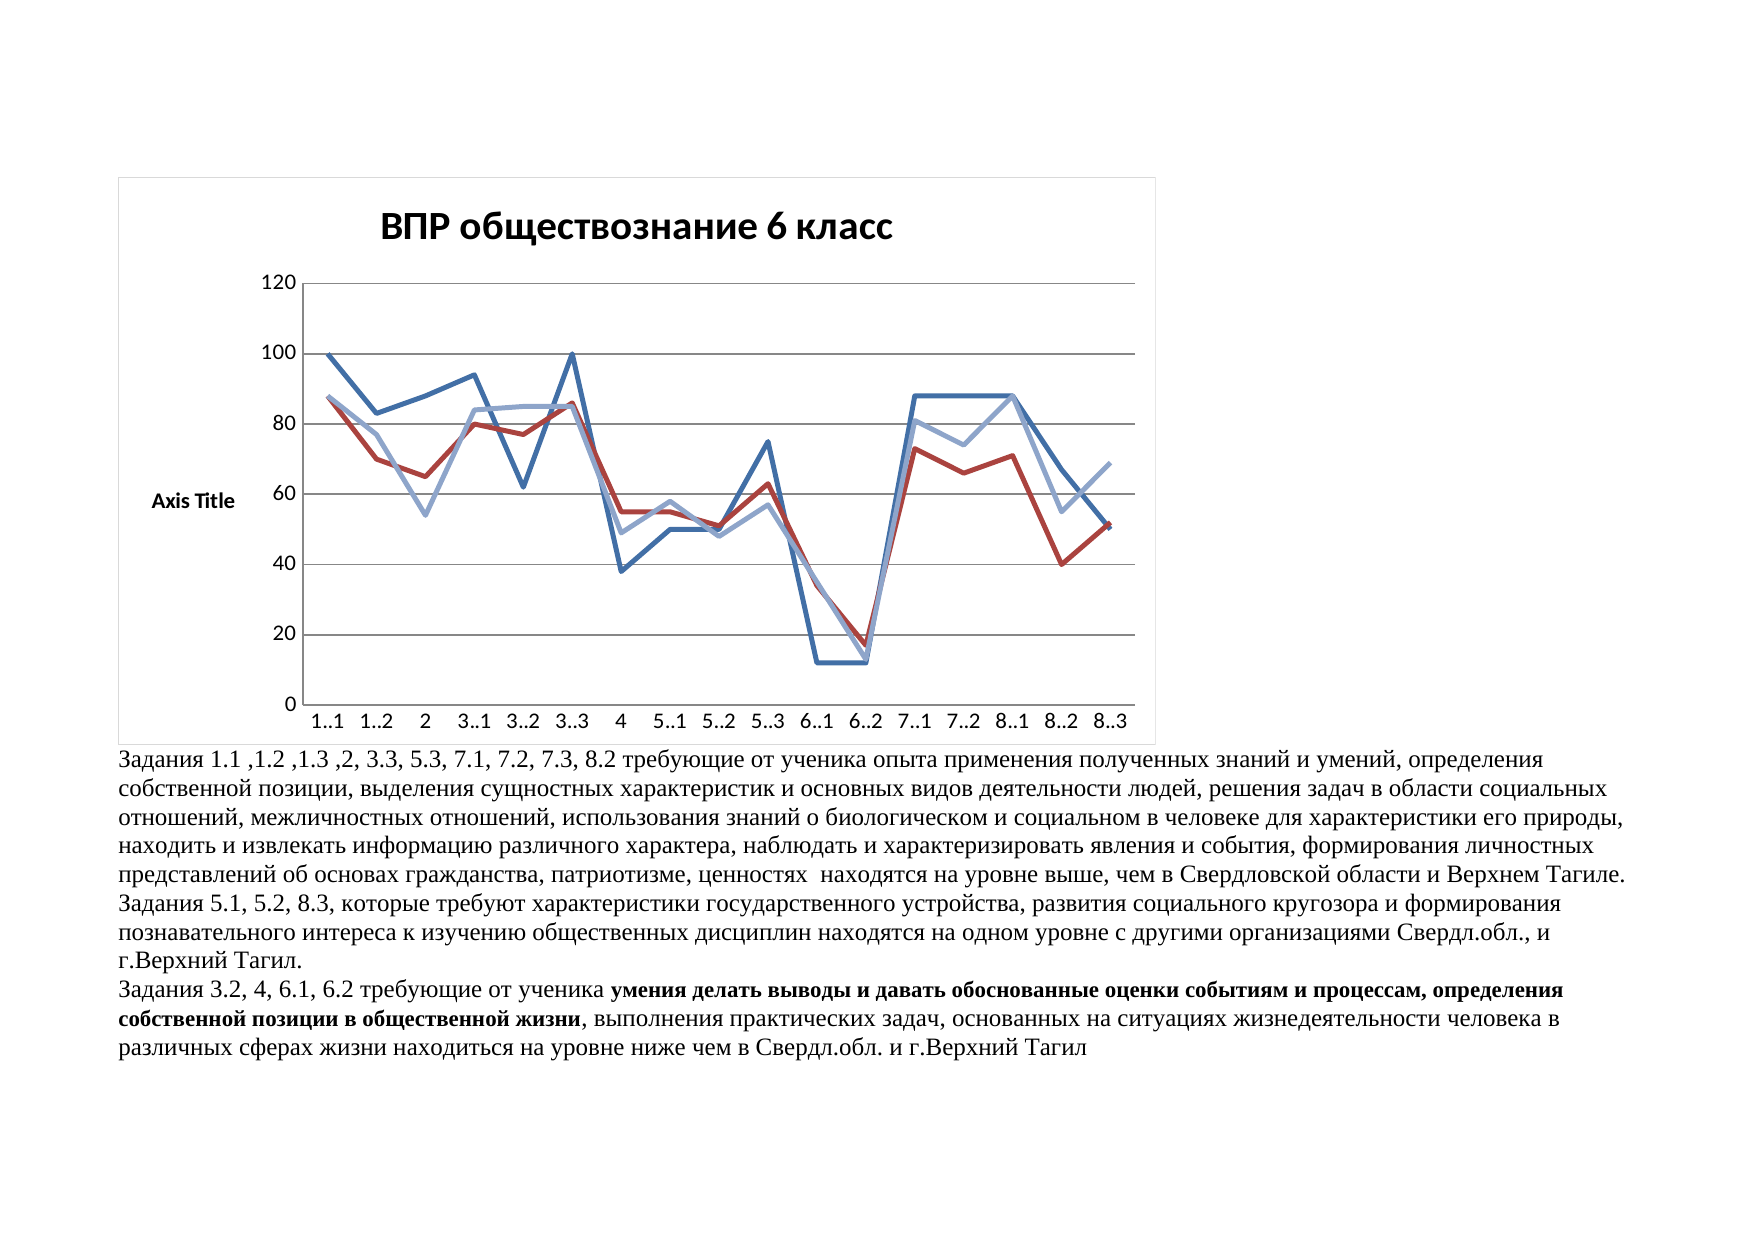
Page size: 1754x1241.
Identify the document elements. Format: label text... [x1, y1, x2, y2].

text Задания 5.1, 5.2, 8.3, которые требуют характеристики государственного устройства, развития социального кругозора и формирования познавательного интереса к изучению общественных дисциплин находятся на одном уровне с другими организациями Свердл.обл., и г.Верхний Тагил. [118, 888, 1636, 974]
text Задания 3.2, 4, 6.1, 6.2 требующие от ученика умения делать выводы и давать обоснованные оценки событиям и процессам, определения собственной позиции в общественной жизни, выполнения практических задач, основанных на ситуациях жизнедеятельности человека в различных сферах жизни находиться на уровне ниже чем в Свердл.обл. и г.Верхний Тагил [118, 974, 1636, 1061]
text Задания 1.1 ,1.2 ,1.3 ,2, 3.3, 5.3, 7.1, 7.2, 7.3, 8.2 требующие от ученика опыта применения полученных знаний и умений, определения собственной позиции, выделения сущностных характеристик и основных видов деятельности людей, решения задач в области социальных отношений, межличностных отношений, использования знаний о биологическом и социальном в человеке для характеристики его природы, находить и извлекать информацию различного характера, наблюдать и характеризировать явления и события, формирования личностных представлений об основах гражданства, патриотизме, ценностях находятся на уровне выше, чем в Свердловской области и Верхнем Тагиле. [118, 744, 1636, 888]
